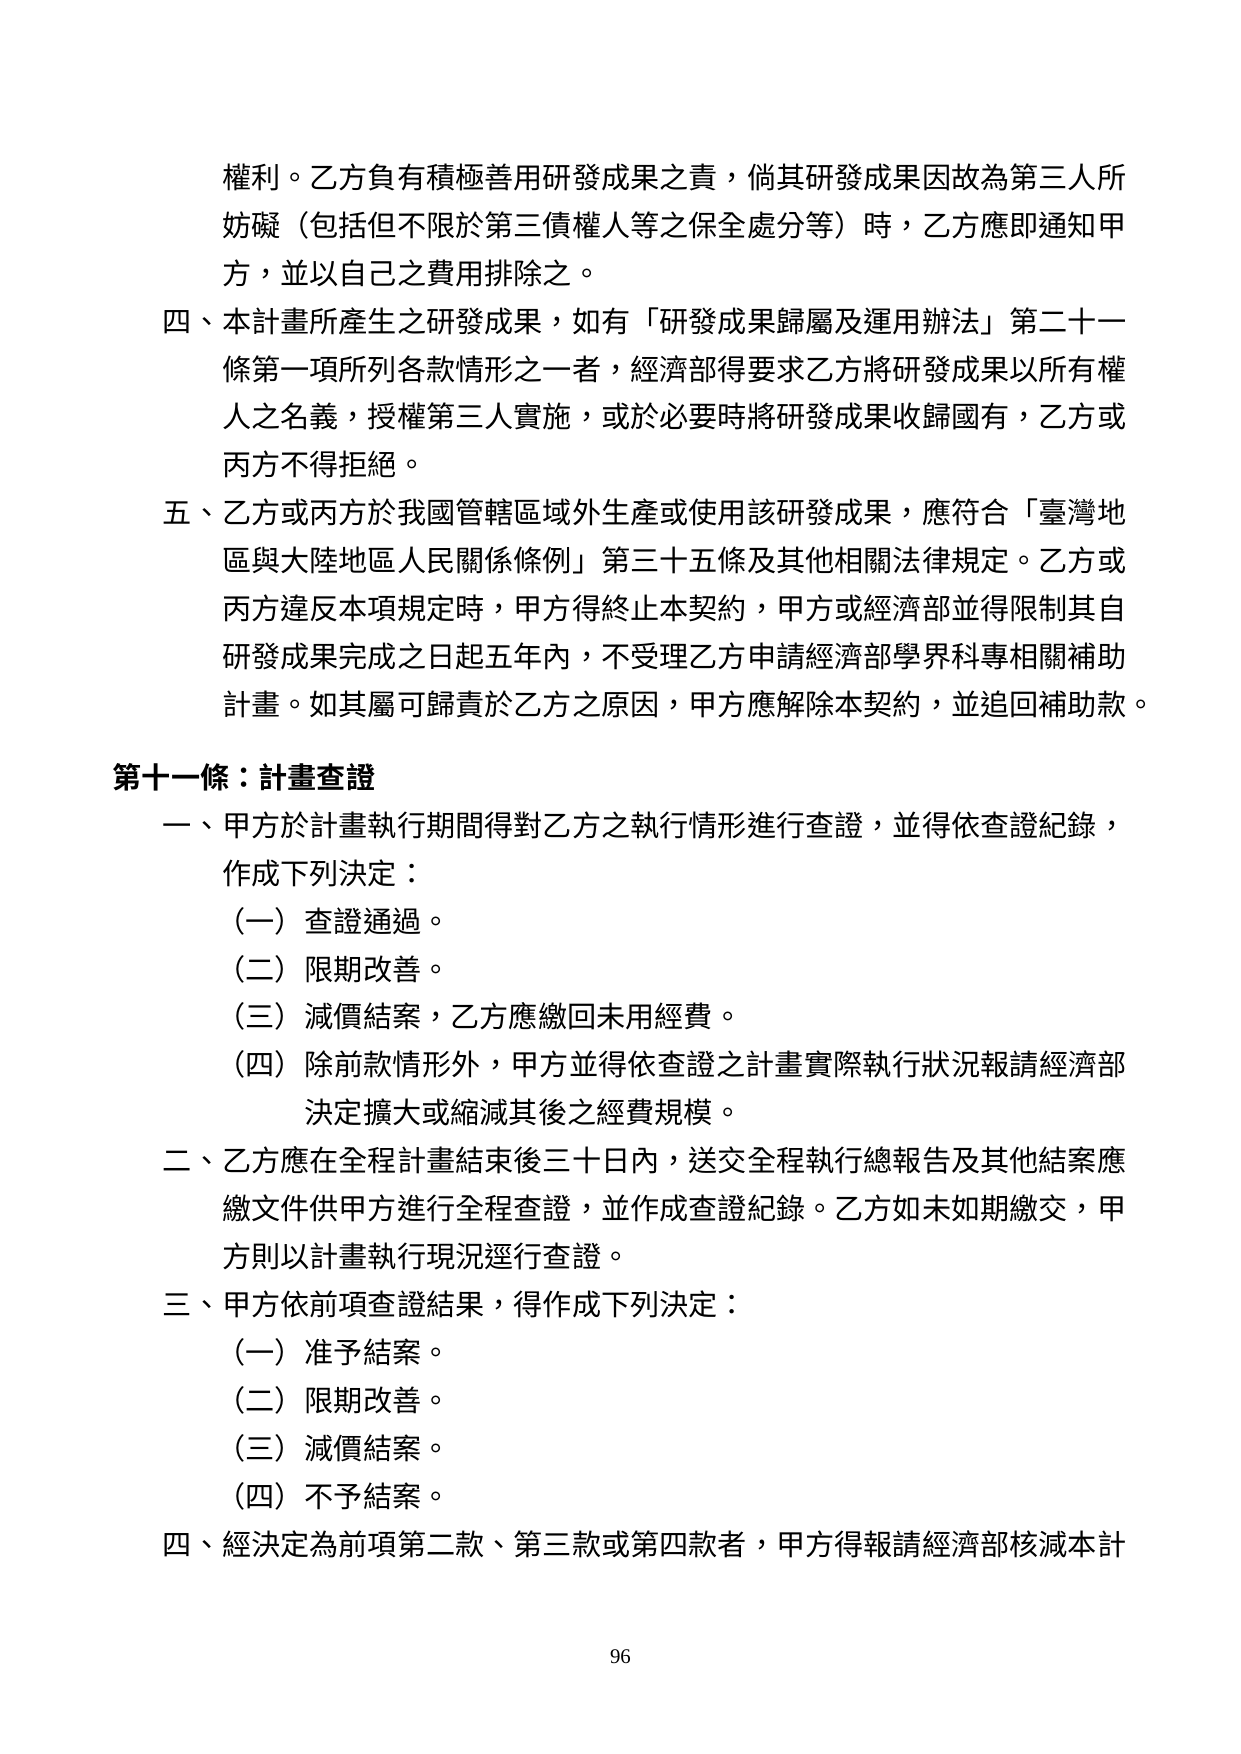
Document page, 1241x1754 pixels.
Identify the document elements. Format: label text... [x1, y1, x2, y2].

list 限期改善。 [216, 942, 1128, 989]
list 查證通過。 [216, 894, 1128, 942]
list 甲方依前項查證結果，得作成下列決定： [163, 1277, 1128, 1325]
text 第十一條：計畫查證 [112, 750, 1128, 798]
list 限期改善。 [216, 1373, 1128, 1421]
list 不予結案。 [216, 1469, 1128, 1517]
list 減價結案。 [216, 1421, 1128, 1469]
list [163, 150, 1128, 294]
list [163, 1517, 1128, 1564]
list 乙方應在全程計畫結束後三十日內，送交全程執行總報告及其他結案應繳文件供甲方進行全程查證，並作成查證紀錄。乙方如未如期繳交，甲方則以計畫執行現況逕行查證。 [163, 1133, 1128, 1277]
list 甲方於計畫執行期間得對乙方之執行情形進行查證，並得依查證紀錄，作成下列決定： [163, 798, 1128, 894]
list 准予結案。 [216, 1325, 1128, 1373]
list 本計畫所產生之研發成果，如有「研發成果歸屬及運用辦法」第二十一條第一項所列各款情形之一者，經濟部得要求乙方將研發成果以所有權人之名義，授權第三人實施，或於必要時將研發成果收歸國有，乙方或丙方不得拒絕。 [163, 294, 1128, 485]
list 除前款情形外，甲方並得依查證之計畫實際執行狀況報請經濟部決定擴大或縮減其後之經費規模。 [216, 1037, 1128, 1133]
list 減價結案，乙方應繳回未用經費。 [216, 989, 1128, 1037]
list 乙方或丙方於我國管轄區域外生產或使用該研發成果，應符合「臺灣地區與大陸地區人民關係條例」第三十五條及其他相關法律規定。乙方或丙方違反本項規定時，甲方得終止本契約，甲方或經濟部並得限制其自研發成果完成之日起五年內，不受理乙方申請經濟部學界科專相關補助計畫。如其屬可歸責於乙方之原因，甲方應解除本契約，並追回補助款。 [163, 485, 1128, 725]
